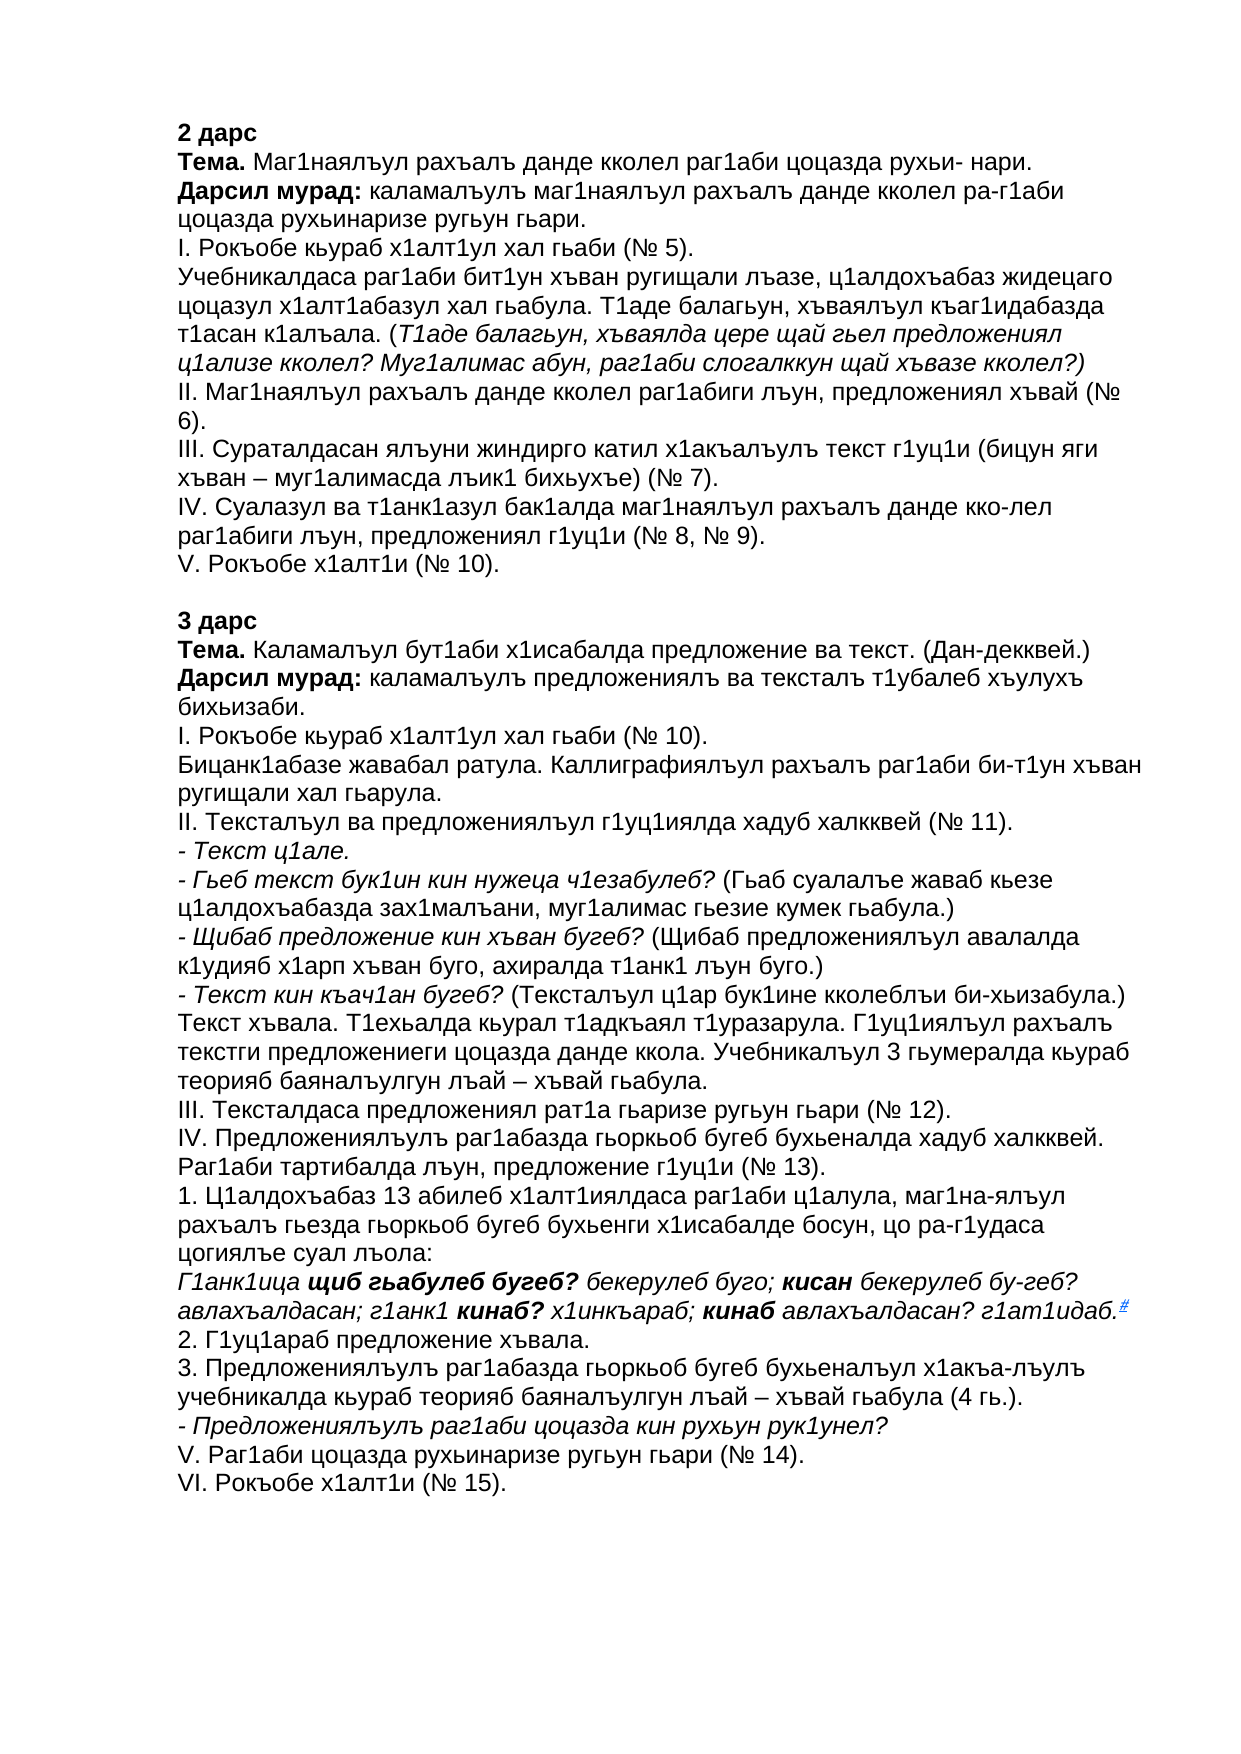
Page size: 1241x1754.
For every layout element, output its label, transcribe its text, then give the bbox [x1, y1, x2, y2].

text 1. Ц1алдохъабаз 13 абилеб х1алт1иялдаса раг1аби ц1алула, маг1на-ялъул рахъалъ гьезда гьоркьоб бугеб бухьенги х1исабалде босун, цо ра-г1удаса цогиялъе суал лъола: [177, 1181, 1152, 1267]
text Тема. Каламалъул бут1аби х1исабалда предложение ва текст. (Дан-декквей.) [177, 634, 1152, 663]
text Дарсил мурад: каламалъулъ маг1наялъул рахъалъ данде кколел ра-г1аби цоцазда рухьинаризе ругьун гьари. [177, 176, 1152, 233]
text - Щибаб предложение кин хъван бугеб? (Щибаб предложениялъул авалалда к1удияб х1арп хъван буго, ахиралда т1анк1 лъун буго.) [177, 922, 1152, 979]
text - Текст ц1але. [177, 836, 1152, 864]
text V. Рокъобе х1алт1и (№ 10). [177, 549, 1152, 578]
text Г1анк1ица щиб гьабулеб бугеб? бекерулеб буго; кисан бекерулеб бу-геб? авлахъалдасан; г1анк1 кинаб? х1инкъараб; кинаб авлахъалдасан? г1ат1идаб. [177, 1267, 1152, 1325]
text 2 дарс [177, 118, 1152, 147]
text I. Рокъобе кьураб х1алт1ул хал гьаби (№ 10). [177, 721, 1152, 749]
text - Текст кин къач1ан бугеб? (Тексталъул ц1ар бук1ине кколеблъи би-хьизабула.) [177, 979, 1152, 1008]
text III. Сураталдасан ялъуни жиндирго катил х1акъалъулъ текст г1уц1и (бицун яги хъван – муг1алимасда лъик1 бихьухъе) (№ 7). [177, 434, 1152, 492]
text Учебникалдаса раг1аби бит1ун хъван ругищали лъазе, ц1алдохъабаз жидецаго цоцазул х1алт1абазул хал гьабула. Т1аде балагьун, хъваялъул къаг1идабазда т1асан к1алъала. (Т1аде балагьун, хъваялда цере щай гьел предложениял ц1ализе кколел? Муг1алимас абун, раг1аби слогалккун щай хъвазе кколел?) [177, 262, 1152, 377]
text Бицанк1абазе жавабал ратула. Каллиграфиялъул рахъалъ раг1аби би-т1ун хъван ругищали хал гьарула. [177, 749, 1152, 807]
text I. Рокъобе кьураб х1алт1ул хал гьаби (№ 5). [177, 233, 1152, 262]
text VI. Рокъобе х1алт1и (№ 15). [177, 1468, 1152, 1497]
text 3. Предложениялъулъ раг1абазда гьоркьоб бугеб бухьеналъул х1акъа-лъулъ учебникалда кьураб теорияб баяналъулгун лъай – хъвай гьабула (4 гь.). [177, 1353, 1152, 1411]
text Дарсил мурад: каламалъулъ предложениялъ ва тексталъ т1убалеб хъулухъ бихьизаби. [177, 663, 1152, 721]
text 2. Г1уц1араб предложение хъвала. [177, 1325, 1152, 1353]
text II. Маг1наялъул рахъалъ данде кколел раг1абиги лъун, предложениял хъвай (№ 6). [177, 377, 1152, 434]
text IV. Предложениялъулъ раг1абазда гьоркьоб бугеб бухьеналда хадуб халкквей. Раг1аби тартибалда лъун, предложение г1уц1и (№ 13). [177, 1123, 1152, 1181]
text II. Тексталъул ва предложениялъул г1уц1иялда хадуб халкквей (№ 11). [177, 807, 1152, 836]
text IV. Суалазул ва т1анк1азул бак1алда маг1наялъул рахъалъ данде кко-лел раг1абиги лъун, предложениял г1уц1и (№ 8, № 9). [177, 492, 1152, 549]
text III. Тексталдаса предложениял рат1а гьаризе ругьун гьари (№ 12). [177, 1094, 1152, 1123]
text - Гьеб текст бук1ин кин нужеца ч1езабулеб? (Гьаб суалалъе жаваб кьезе ц1алдохъабазда зах1малъани, муг1алимас гьезие кумек гьабула.) [177, 864, 1152, 922]
text V. Раг1аби цоцазда рухьинаризе ругьун гьари (№ 14). [177, 1440, 1152, 1468]
text Тема. Маг1наялъул рахъалъ данде кколел раг1аби цоцазда рухьи- нари. [177, 147, 1152, 176]
text Текст хъвала. Т1ехьалда кьурал т1адкъаял т1уразарула. Г1уц1иялъул рахъалъ текстги предложениеги цоцазда данде ккола. Учебникалъул 3 гьумералда кьураб теорияб баяналъулгун лъай – хъвай гьабула. [177, 1008, 1152, 1094]
text - Предложениялъулъ раг1аби цоцазда кин рухьун рук1унел? [177, 1411, 1152, 1440]
text 3 дарс [177, 606, 1152, 634]
